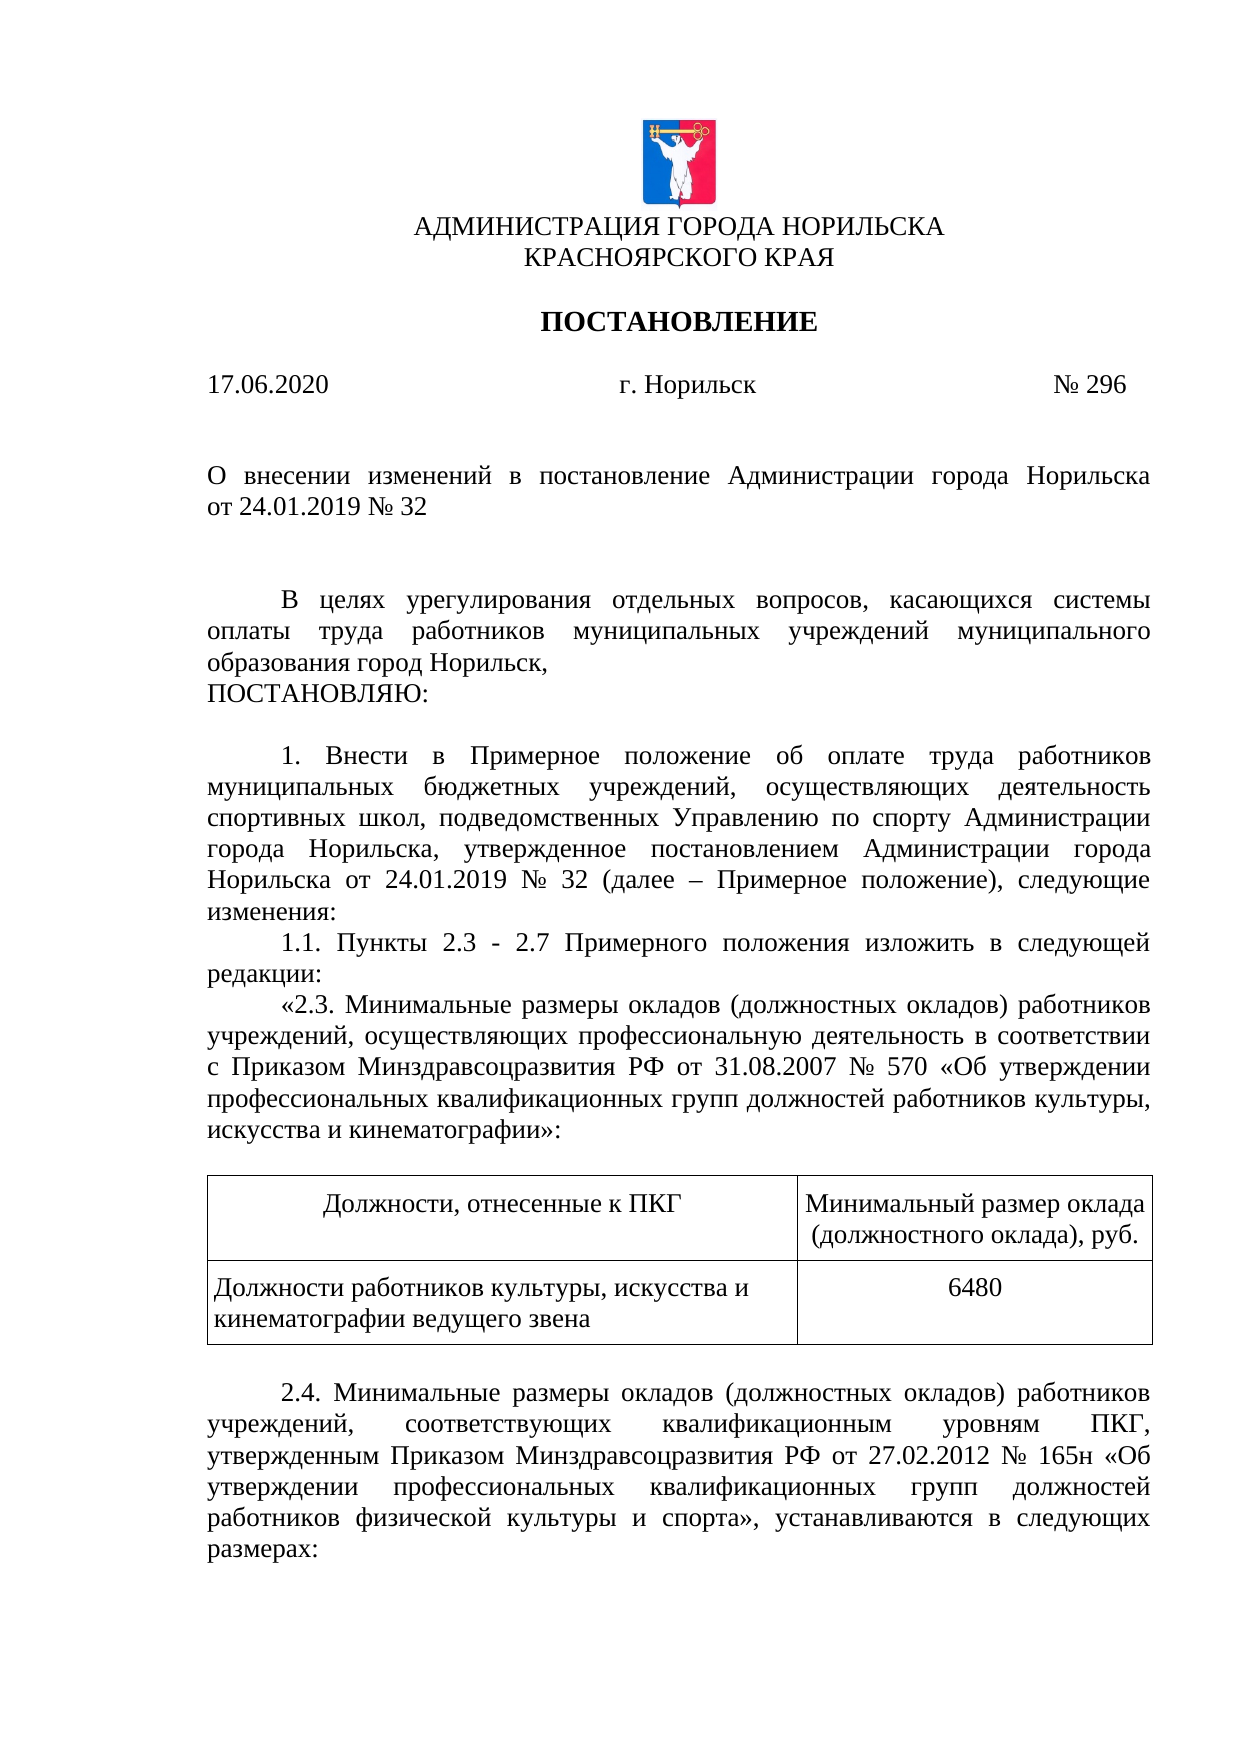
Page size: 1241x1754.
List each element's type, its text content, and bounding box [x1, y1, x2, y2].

text 17.06.2020 г. Норильск № 296 [207, 368, 1152, 399]
text ПОСТАНОВЛЕНИЕ [207, 304, 1152, 337]
table_cell 6480 [798, 1261, 1152, 1344]
text ПОСТАНОВЛЯЮ: [207, 677, 1152, 708]
text АДМИНИСТРАЦИЯ ГОРОДА НОРИЛЬСКА [207, 210, 1152, 241]
table_cell Должности работников культуры, искусства и кинематографии ведущего звена [208, 1261, 797, 1344]
picture [641, 118, 718, 211]
table_header Минимальный размер оклада (должностного оклада), руб. [798, 1176, 1152, 1260]
text КРАСНОЯРСКОГО КРАЯ [207, 241, 1152, 273]
text В целях урегулирования отдельных вопросов, касающихся системы оплаты труда работников муниципальных учреждений муниципального образования город Норильск, [207, 583, 1152, 677]
text 2.4. Минимальные размеры окладов (должностных окладов) работников учреждений, соответствующих квалификационным уровням ПКГ, утвержденным Приказом Минздравсоцразвития РФ от 27.02.2012 № 165н «Об утверждении профессиональных квалификационных групп должностей работников физической культуры и спорта», устанавливаются в следующих размерах: [207, 1376, 1152, 1563]
table_header Должности, отнесенные к ПКГ [208, 1176, 797, 1260]
text 1. Внести в Примерное положение об оплате труда работников муниципальных бюджетных учреждений, осуществляющих деятельность спортивных школ, подведомственных Управлению по спорту Администрации города Норильска, утвержденное постановлением Администрации города Норильска от 24.01.2019 № 32 (далее – Примерное положение), следующие изменения: [207, 739, 1152, 926]
text О внесении изменений в постановление Администрации города Норильска от 24.01.2019 № 32 [207, 459, 1152, 521]
text 1.1. Пункты 2.3 - 2.7 Примерного положения изложить в следующей редакции: [207, 926, 1152, 988]
text «2.3. Минимальные размеры окладов (должностных окладов) работников учреждений, осуществляющих профессиональную деятельность в соответствии с Приказом Минздравсоцразвития РФ от 31.08.2007 № 570 «Об утверждении профессиональных квалификационных групп должностей работников культуры, искусства и кинематографии»: [207, 988, 1152, 1144]
